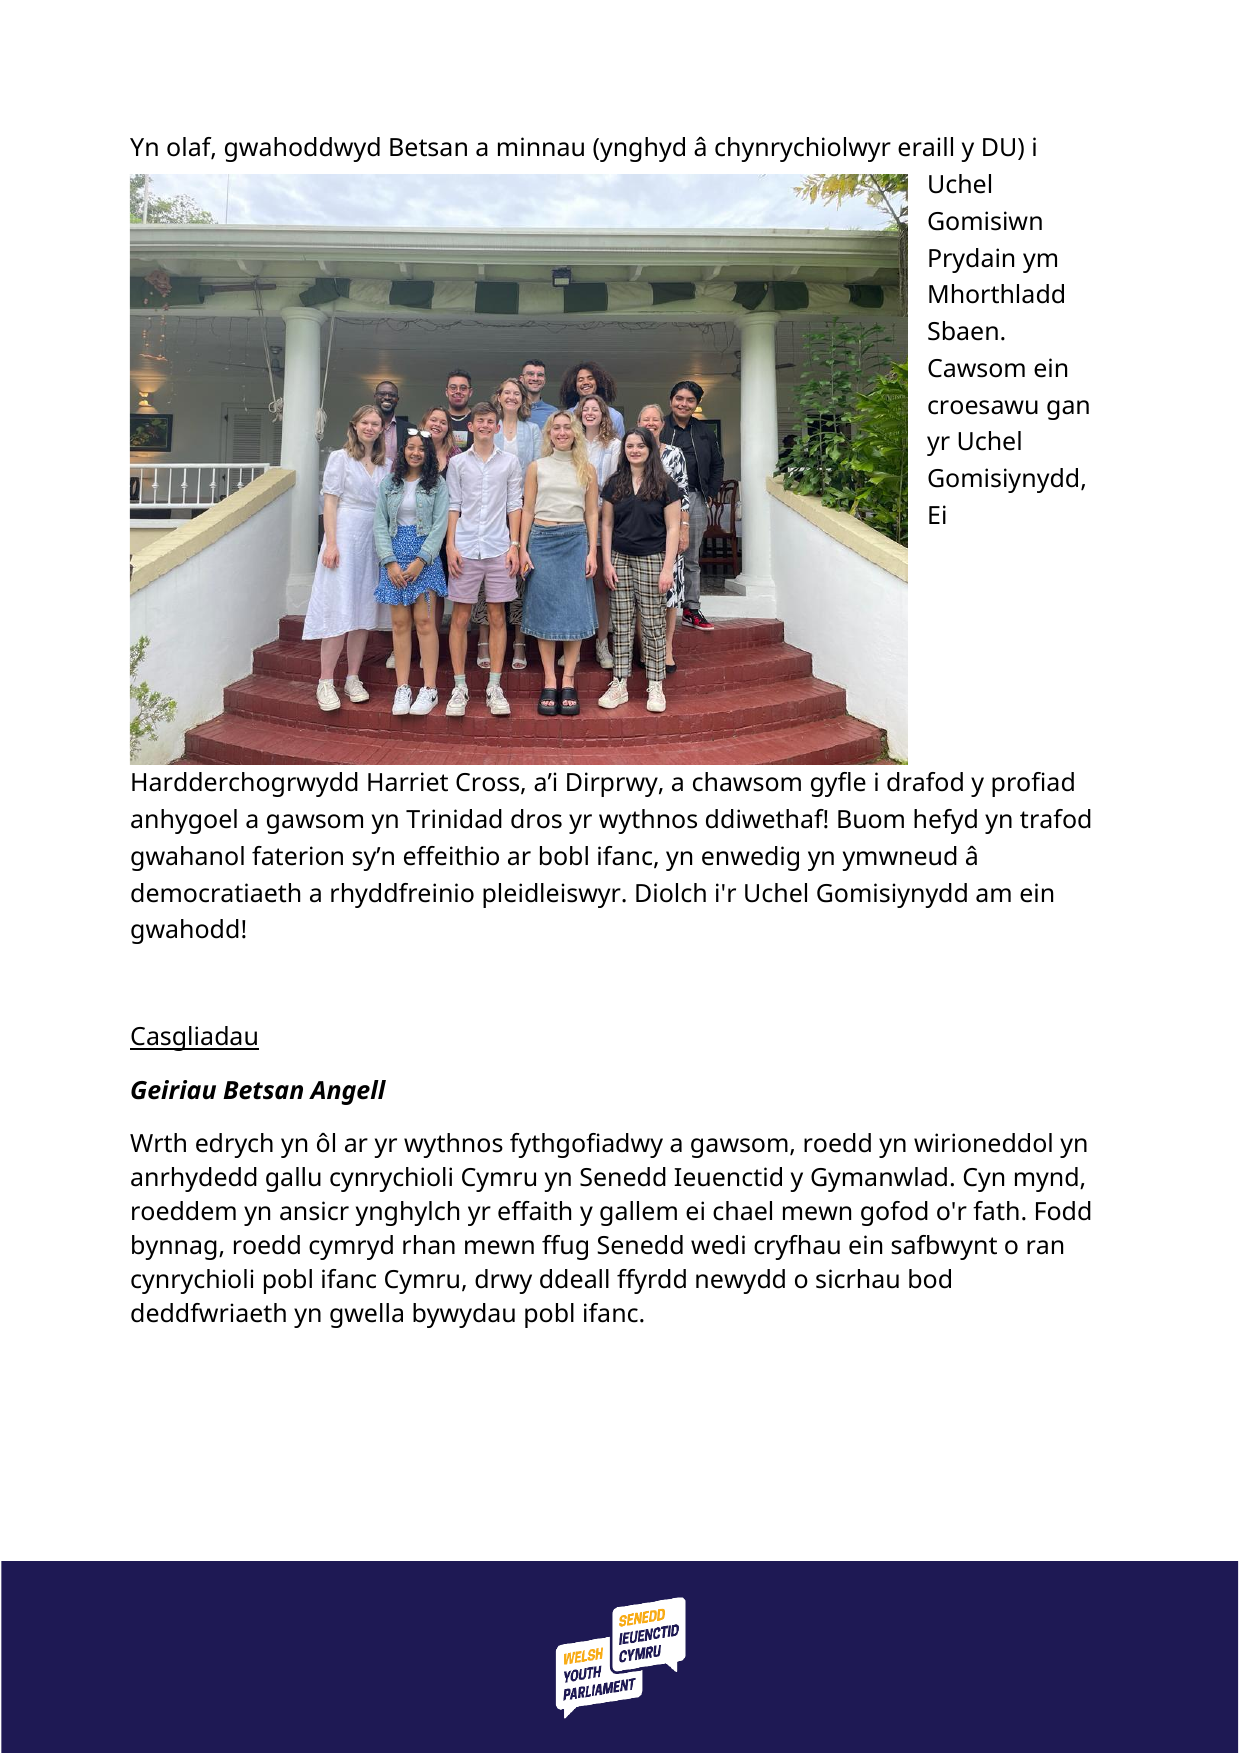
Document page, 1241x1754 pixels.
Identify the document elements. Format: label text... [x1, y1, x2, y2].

picture [129, 174, 908, 765]
text Wrth edrych yn ôl ar yr wythnos fythgofiadwy a gawsom, roedd yn wirioneddol yn anrhydedd gallu cynrychioli Cymru yn Senedd Ieuenctid y Gymanwlad. Cyn mynd, roeddem yn ansicr ynghylch yr effaith y gallem ei chael mewn gofod o'r fath. Fodd bynnag, roedd cymryd rhan mewn ffug Senedd wedi cryfhau ein safbwynt o ran cynrychioli pobl ifanc Cymru, drwy ddeall ffyrdd newydd o sicrhau bod deddfwriaeth yn gwella bywydau pobl ifanc. [130, 1126, 1110, 1330]
text Casgliadau [130, 1019, 1110, 1053]
text Geiriau Betsan Angell [130, 1072, 1110, 1106]
